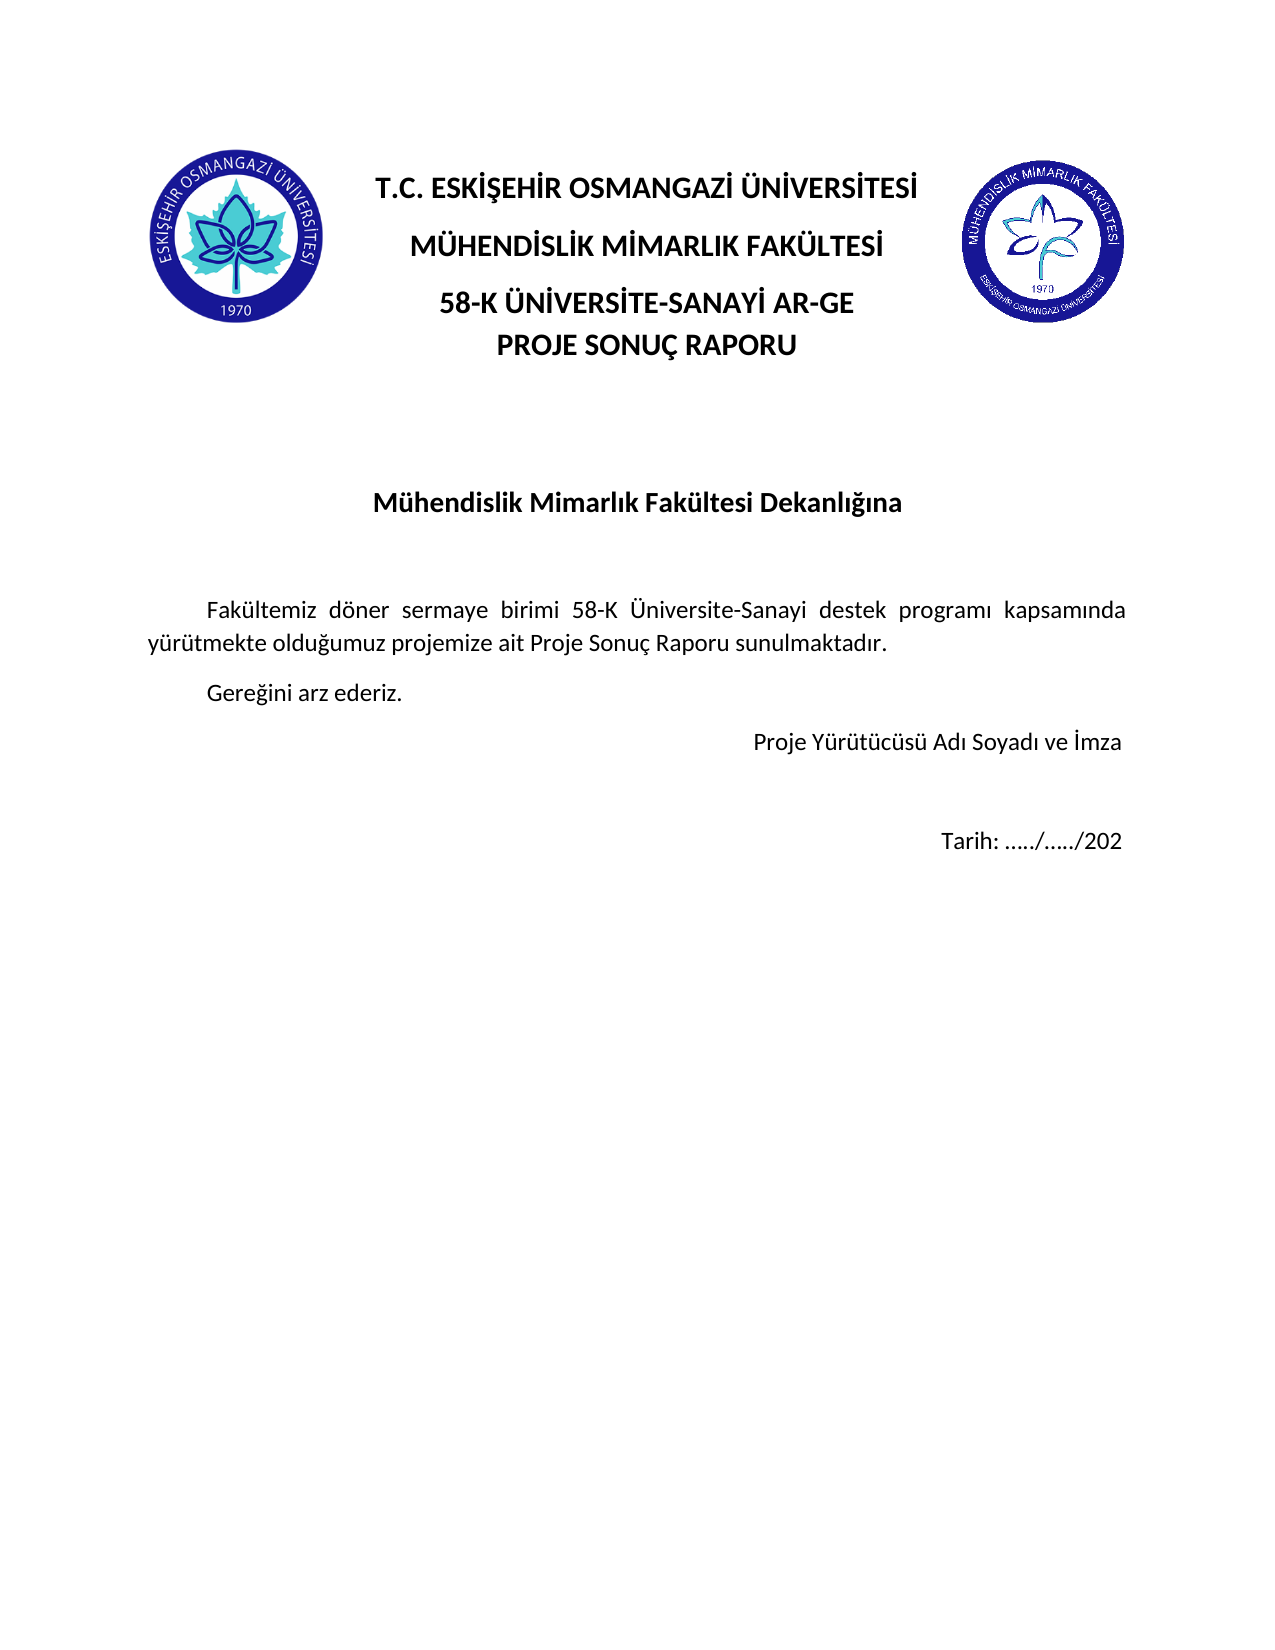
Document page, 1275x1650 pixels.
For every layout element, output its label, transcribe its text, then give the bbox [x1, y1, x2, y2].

picture [147, 147, 325, 325]
text Gereğini arz ederiz. [148, 677, 1127, 707]
text Mühendislik Mimarlık Fakültesi Dekanlığına [148, 484, 1127, 519]
text Tarih: …../…../202 [148, 825, 1127, 856]
text Fakültemiz döner sermaye birimi 58-K Üniversite-Sanayi destek programı kapsamında yürütmekte olduğumuz projemize ait Proje Sonuç Raporu sunulmaktadır. [148, 594, 1127, 658]
picture [959, 158, 1125, 325]
text Proje Yürütücüsü Adı Soyadı ve İmza [148, 726, 1127, 757]
